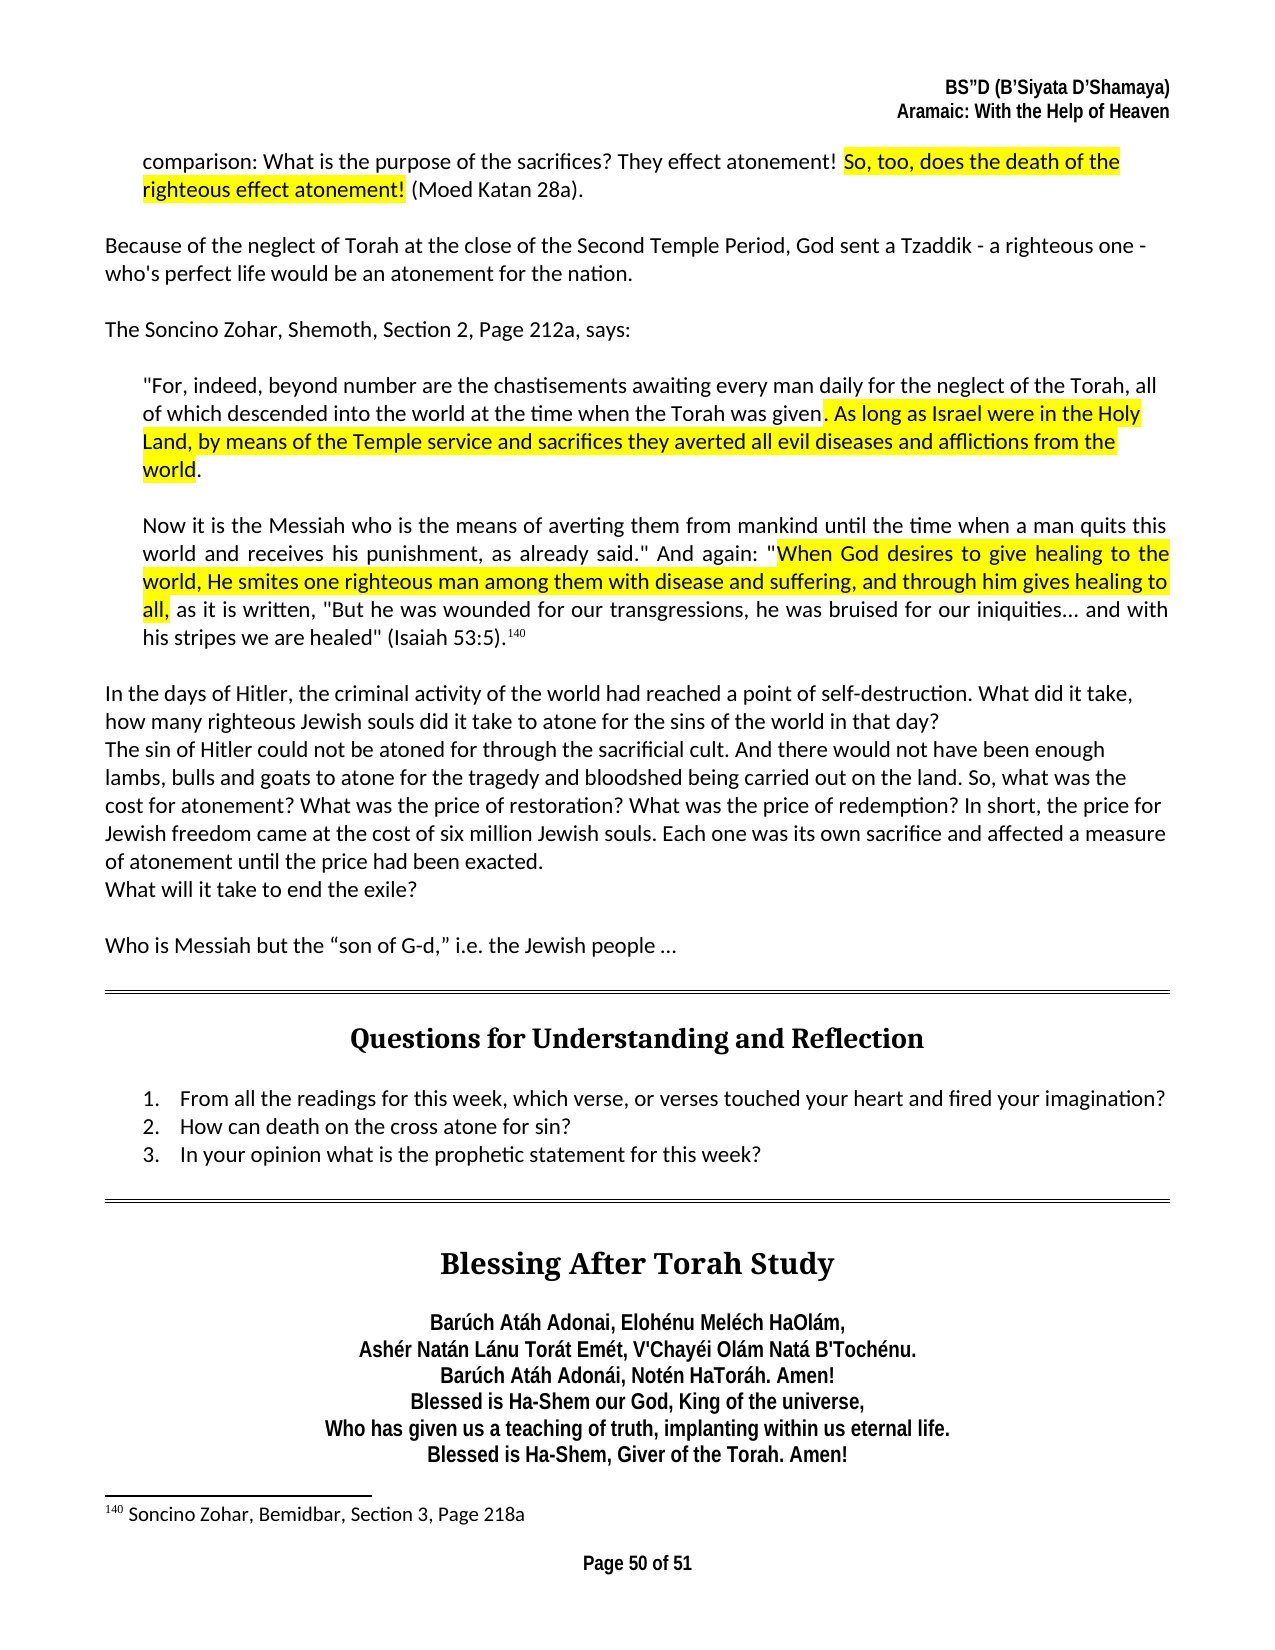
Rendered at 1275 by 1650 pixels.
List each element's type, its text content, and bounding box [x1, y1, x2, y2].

text Barúch Atáh Adonai, Elohénu Meléch HaOlám, [105, 1309, 1170, 1336]
text Now it is the Messiah who is the means of averting them from mankind until the time when a man quits this world and receives his punishment, as already said." And again: "When God desires to give healing to the world, He smites one righteous man among them with disease and suffering, and through him gives healing to all, as it is written, "But he was wounded for our transgressions, he was bruised for our iniquities... and with his stripes we are healed" (Isaiah 53:5). [142, 579, 1170, 651]
text Blessed is Ha-Shem, Giver of the Torah. Amen! [105, 1441, 1170, 1467]
list How can death on the cross atone for sin? [142, 1112, 1170, 1140]
list From all the readings for this week, which verse, or verses touched your heart and fired your imagination? [142, 1084, 1170, 1112]
text Who has given us a teaching of truth, implanting within us eternal life. [105, 1414, 1170, 1441]
list In your opinion what is the prophetic statement for this week? [142, 1140, 1170, 1168]
text Blessing After Torah Study [105, 1243, 1170, 1283]
text Barúch Atáh Adonái, Notén HaToráh. Amen! [105, 1362, 1170, 1388]
text Questions for Understanding and Reflection [105, 1022, 1170, 1056]
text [142, 147, 1170, 203]
text Now it is the Messiah who is the means of averting them from mankind until the time when a man quits this world and receives his punishment, as already said." And again: "When God desires to give healing to the world, He smites one righteous man among them with disease and suffering, and through him gives healing to all, as it is written, "But he was wounded for our transgressions, he was bruised for our iniquities... and with his stripes we are healed" (Isaiah 53:5). [142, 511, 1170, 578]
text In the days of Hitler, the criminal activity of the world had reached a point of self-destruction. What did it take, how many righteous Jewish souls did it take to atone for the sins of the world in that day? [105, 679, 1170, 735]
text Because of the neglect of Torah at the close of the Second Temple Period, God sent a Tzaddik - a righteous one - who's perfect life would be an atonement for the nation. [105, 231, 1170, 287]
text Ashér Natán Lánu Torát Emét, V'Chayéi Olám Natá B'Tochénu. [105, 1336, 1170, 1362]
text What will it take to end the exile? [105, 875, 1170, 903]
text "For, indeed, beyond number are the chastisements awaiting every man daily for the neglect of the Torah, all of which descended into the world at the time when the Torah was given. As long as Israel were in the Holy Land, by means of the Temple service and sacrifices they averted all evil diseases and afflictions from the world. [142, 371, 1170, 483]
text The Soncino Zohar, Shemoth, Section 2, Page 212a, says: [105, 315, 1170, 343]
text Blessed is Ha-Shem our God, King of the universe, [105, 1388, 1170, 1414]
text The sin of Hitler could not be atoned for through the sacrificial cult. And there would not have been enough lambs, bulls and goats to atone for the tragedy and bloodshed being carried out on the land. So, what was the cost for atonement? What was the price of restoration? What was the price of redemption? In short, the price for Jewish freedom came at the cost of six million Jewish souls. Each one was its own sacrifice and affected a measure of atonement until the price had been exacted. [105, 735, 1170, 875]
text Who is Messiah but the “son of G-d,” i.e. the Jewish people … [105, 931, 1170, 959]
